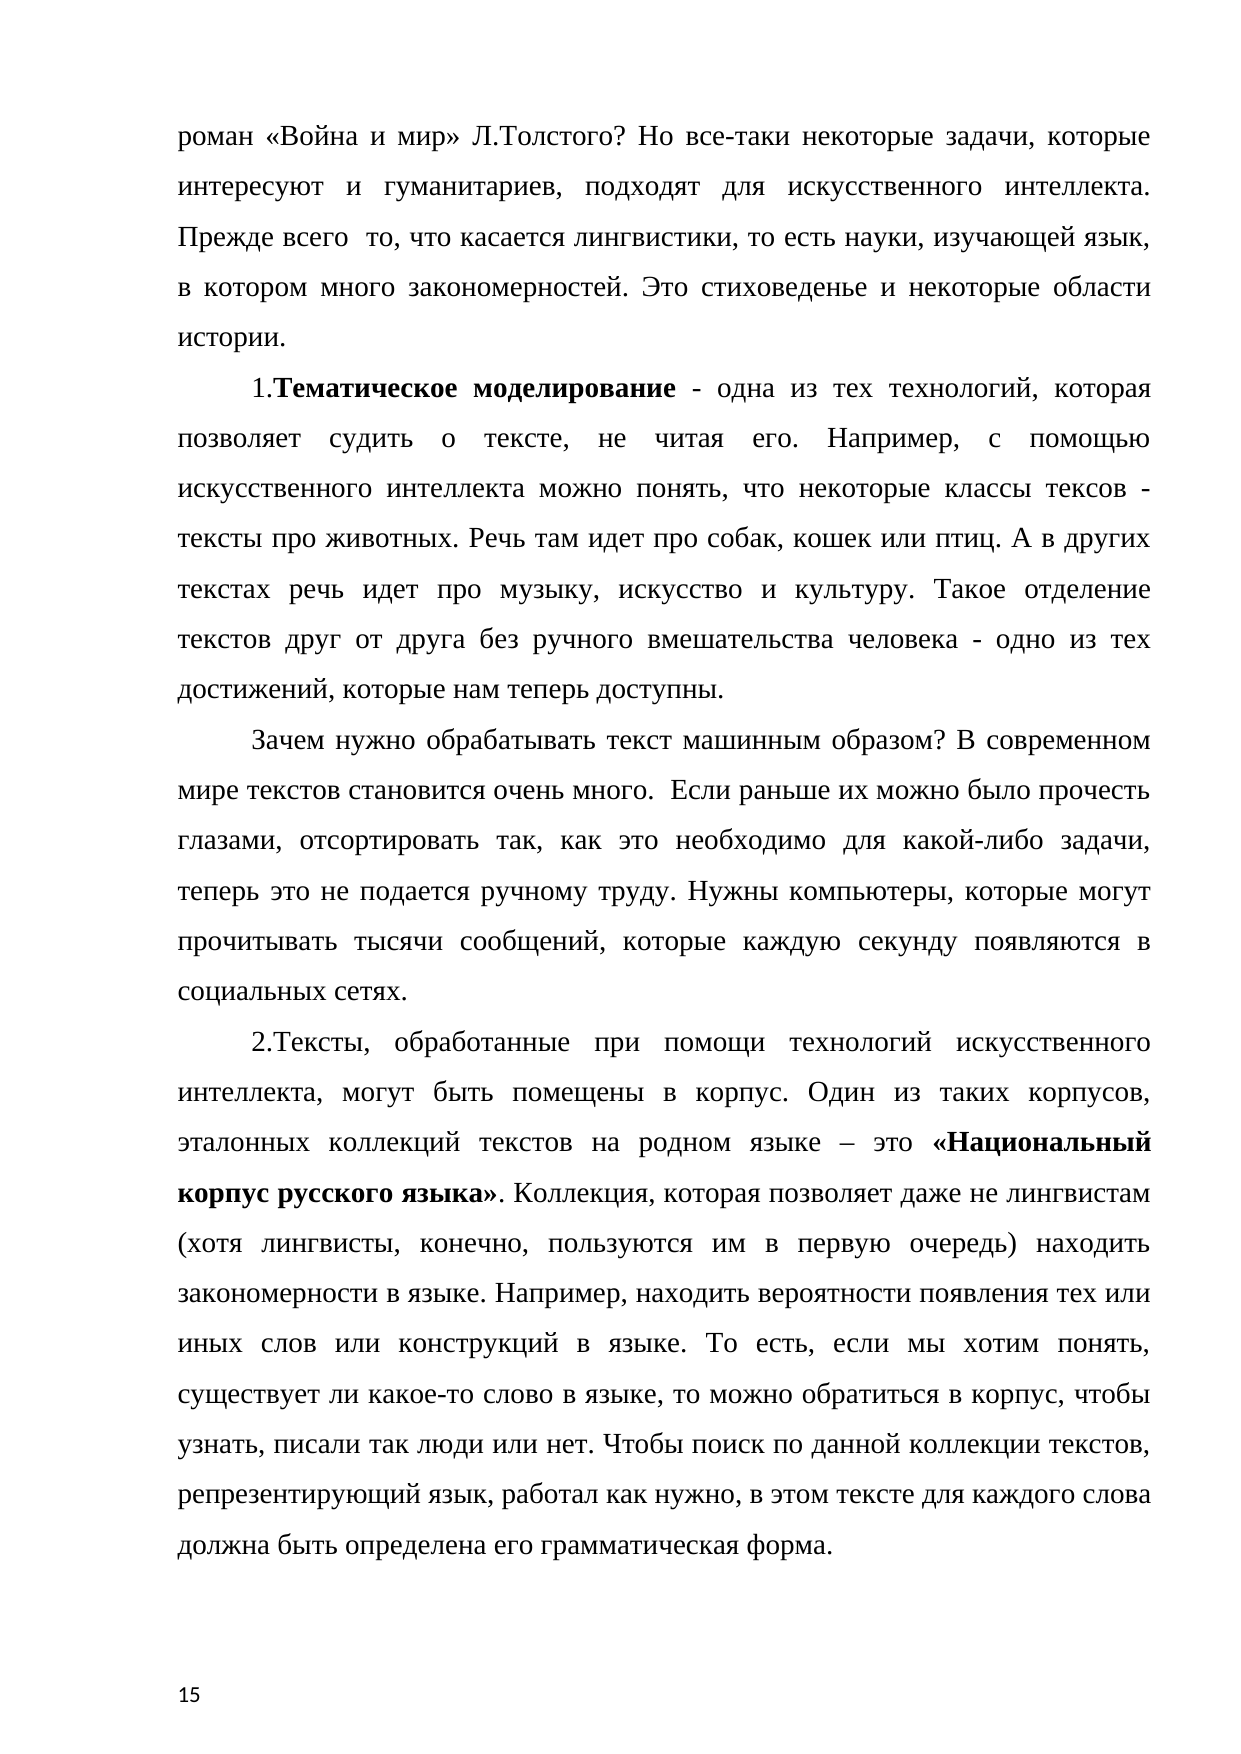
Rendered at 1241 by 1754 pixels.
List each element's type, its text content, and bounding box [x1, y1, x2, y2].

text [177, 118, 1152, 353]
text 2.Тексты, обработанные при помощи технологий искусственного интеллекта, могут быть помещены в корпус. Один из таких корпусов, эталонных коллекций текстов на родном языке – это «Национальный корпус русского языка». Коллекция, которая позволяет даже не лингвистам (хотя лингвисты, конечно, пользуются им в первую очередь) находить закономерности в языке. Например, находить вероятности появления тех или иных слов или конструкций в языке. То есть, если мы хотим понять, существует ли какое-то слово в языке, то можно обратиться в корпус, чтобы узнать, писали так люди или нет. Чтобы поиск по данной коллекции текстов, репрезентирующий язык, работал как нужно, в этом тексте для каждого слова должна быть определена его грамматическая форма. [177, 1024, 1152, 1560]
text Зачем нужно обрабатывать текст машинным образом? В современном мире текстов становится очень много. Если раньше их можно было прочесть глазами, отсортировать так, как это необходимо для какой-либо задачи, теперь это не подается ручному труду. Нужны компьютеры, которые могут прочитывать тысячи сообщений, которые каждую секунду появляются в социальных сетях. [177, 722, 1152, 1007]
text 1.Тематическое моделирование - одна из тех технологий, которая позволяет судить о тексте, не читая его. Например, с помощью искусственного интеллекта можно понять, что некоторые классы тексов - тексты про животных. Речь там идет про собак, кошек или птиц. А в других текстах речь идет про музыку, искусство и культуру. Такое отделение текстов друг от друга без ручного вмешательства человека - одно из тех достижений, которые нам теперь доступны. [177, 370, 1152, 705]
